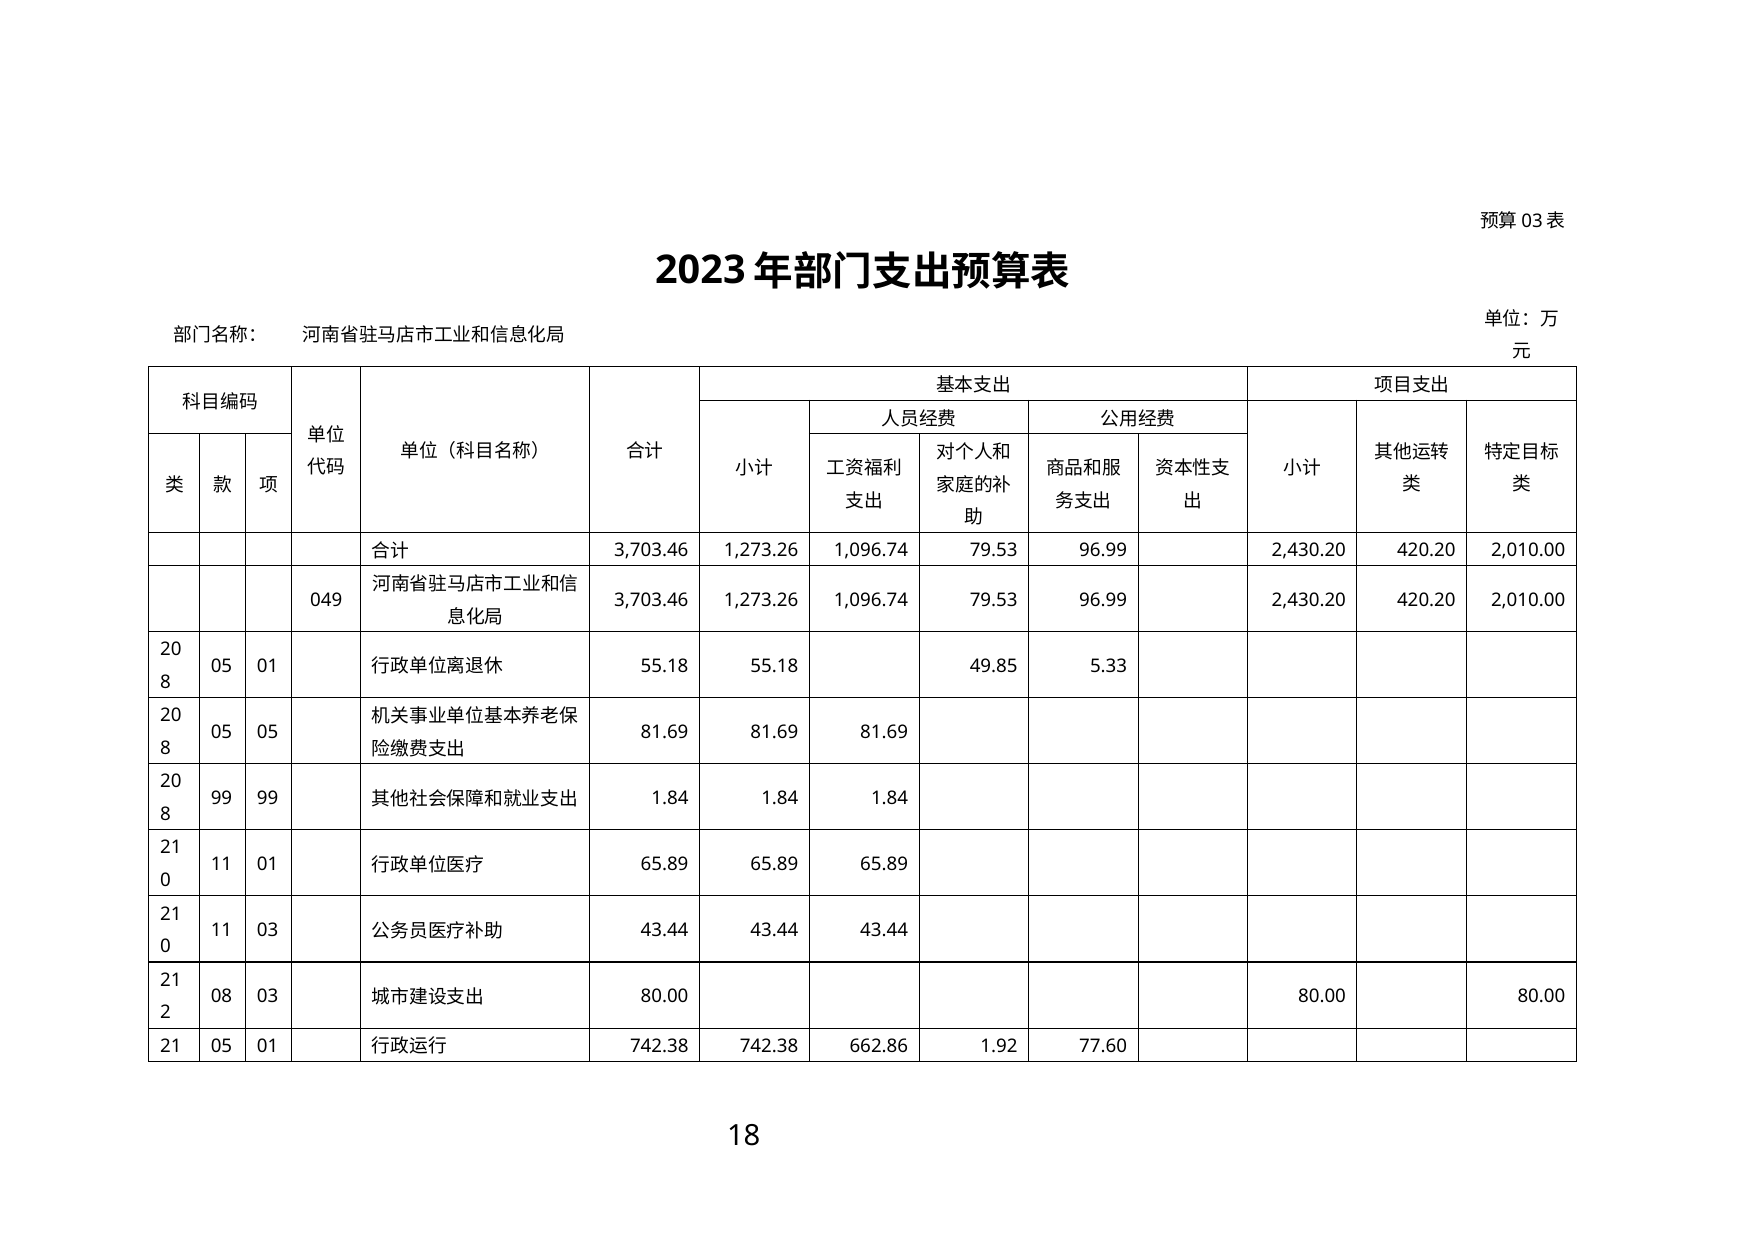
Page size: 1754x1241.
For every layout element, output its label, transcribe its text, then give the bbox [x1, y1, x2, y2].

table_cell [810, 632, 919, 697]
table_cell 81.69 [700, 698, 809, 763]
table_cell 01 [246, 1029, 291, 1061]
table_cell 99 [246, 764, 291, 829]
table_cell 1,096.74 [810, 566, 919, 631]
table_cell 210 [149, 830, 199, 895]
table_cell [1029, 896, 1138, 961]
table_cell 单位：万元 [1467, 301, 1576, 366]
table_cell 款 [200, 434, 245, 532]
table_cell 1,273.26 [700, 533, 809, 565]
table_cell [1029, 830, 1138, 895]
table_cell 742.38 [700, 1029, 809, 1061]
table_cell [292, 896, 360, 961]
table_cell 公务员医疗补助 [361, 896, 589, 961]
table_cell [1357, 632, 1466, 697]
table_cell 77.60 [1029, 1029, 1138, 1061]
table_cell 96.99 [1029, 566, 1138, 631]
table_cell 79.53 [920, 533, 1028, 565]
table_cell 1.92 [920, 1029, 1028, 1061]
table_cell [1139, 896, 1247, 961]
table_cell [1139, 764, 1247, 829]
table_cell 208 [149, 764, 199, 829]
table_cell 96.99 [1029, 533, 1138, 565]
table_cell 80.00 [1467, 963, 1576, 1027]
table_cell [1248, 1029, 1356, 1061]
table_cell [1248, 764, 1356, 829]
table_cell 机关事业单位基本养老保险缴费支出 [361, 698, 589, 763]
table_cell 3,703.46 [590, 533, 699, 565]
table_cell [1248, 896, 1356, 961]
table_cell [1467, 632, 1576, 697]
table_cell 05 [200, 632, 245, 697]
table_cell 49.85 [920, 632, 1028, 697]
table_cell 55.18 [700, 632, 809, 697]
table_cell [1139, 698, 1247, 763]
table_cell 行政单位离退休 [361, 632, 589, 697]
table_cell 81.69 [590, 698, 699, 763]
table_cell 资本性支出 [1139, 434, 1247, 532]
table_cell [246, 566, 291, 631]
table_cell 11 [200, 896, 245, 961]
table_cell 商品和服务支出 [1029, 434, 1138, 532]
table_cell 208 [149, 632, 199, 697]
table_cell 08 [200, 963, 245, 1027]
table_cell 河南省驻马店市工业和信息化局 [361, 566, 589, 631]
table_cell [200, 533, 245, 565]
table_cell 01 [246, 632, 291, 697]
table_cell 2023年部门支出预算表 [149, 236, 1576, 301]
table_cell [1357, 764, 1466, 829]
table_cell 其他运转类 [1357, 401, 1466, 532]
table_cell 2,010.00 [1467, 533, 1576, 565]
table_cell 65.89 [700, 830, 809, 895]
table_cell [292, 632, 360, 697]
table_cell [292, 764, 360, 829]
table_cell 05 [246, 698, 291, 763]
table_cell 基本支出 [700, 367, 1247, 399]
table_cell 其他社会保障和就业支出 [361, 764, 589, 829]
table_cell 03 [246, 963, 291, 1027]
table_cell 小计 [700, 401, 809, 532]
table_cell 742.38 [590, 1029, 699, 1061]
table_cell 55.18 [590, 632, 699, 697]
table_cell [1139, 533, 1247, 565]
table_cell [920, 896, 1028, 961]
table_cell [246, 533, 291, 565]
table_header 预算03表 [149, 204, 1576, 236]
table_cell 城市建设支出 [361, 963, 589, 1027]
table_cell [1467, 698, 1576, 763]
table_cell [149, 566, 199, 631]
table_cell 行政单位医疗 [361, 830, 589, 895]
table_cell 11 [200, 830, 245, 895]
table_cell [1467, 1029, 1576, 1061]
table_cell 1.84 [700, 764, 809, 829]
table_cell [810, 963, 919, 1027]
table_cell [920, 963, 1028, 1027]
table_cell 公用经费 [1029, 401, 1247, 433]
table_cell [292, 1029, 360, 1061]
table_cell [1139, 632, 1247, 697]
table_cell 05 [200, 1029, 245, 1061]
table_cell [1357, 1029, 1466, 1061]
table_cell 80.00 [1248, 963, 1356, 1027]
table_cell 1.84 [590, 764, 699, 829]
table_cell [1357, 963, 1466, 1027]
table_cell 43.44 [700, 896, 809, 961]
table_cell [920, 698, 1028, 763]
table_cell 对个人和家庭的补助 [920, 434, 1028, 532]
table_cell 212 [149, 963, 199, 1027]
table_cell 65.89 [590, 830, 699, 895]
table_cell 河南省驻马店市工业和信息化局 [291, 301, 1467, 366]
table_cell [1467, 830, 1576, 895]
table_cell [1139, 566, 1247, 631]
table_cell 项目支出 [1248, 367, 1576, 399]
table_cell 工资福利支出 [810, 434, 919, 532]
table_cell [292, 533, 360, 565]
table_cell 1,273.26 [700, 566, 809, 631]
table_cell 99 [200, 764, 245, 829]
table_cell [1139, 830, 1247, 895]
table_cell 2,430.20 [1248, 566, 1356, 631]
table_cell 049 [292, 566, 360, 631]
table_cell 81.69 [810, 698, 919, 763]
table_cell 单位代码 [292, 367, 360, 532]
table_cell [1357, 896, 1466, 961]
table_cell [1248, 698, 1356, 763]
table_cell 合计 [361, 533, 589, 565]
table_cell 662.86 [810, 1029, 919, 1061]
table_cell 80.00 [590, 963, 699, 1027]
table_cell [1029, 764, 1138, 829]
table_cell 420.20 [1357, 533, 1466, 565]
table_cell [1357, 698, 1466, 763]
table_cell [700, 963, 809, 1027]
table_cell 特定目标类 [1467, 401, 1576, 532]
table_cell 2,010.00 [1467, 566, 1576, 631]
table_cell 单位（科目名称） [361, 367, 589, 532]
table_cell [1248, 830, 1356, 895]
table_cell [920, 764, 1028, 829]
table_cell 行政运行 [361, 1029, 589, 1061]
table_cell 03 [246, 896, 291, 961]
table_cell 01 [246, 830, 291, 895]
table_cell 项 [246, 434, 291, 532]
table_cell 1.84 [810, 764, 919, 829]
table_cell [1357, 830, 1466, 895]
table_cell [200, 566, 245, 631]
table_cell 合计 [590, 367, 699, 532]
table_cell 208 [149, 698, 199, 763]
table_cell 人员经费 [810, 401, 1028, 433]
table_cell 5.33 [1029, 632, 1138, 697]
table_cell [292, 698, 360, 763]
table_cell [1467, 764, 1576, 829]
table_cell 科目编码 [149, 367, 291, 433]
table_cell [1139, 1029, 1247, 1061]
table_cell 79.53 [920, 566, 1028, 631]
table_cell [292, 963, 360, 1027]
table_cell 420.20 [1357, 566, 1466, 631]
table_cell 小计 [1248, 401, 1356, 532]
table_cell [149, 533, 199, 565]
table_cell 43.44 [810, 896, 919, 961]
table_cell 43.44 [590, 896, 699, 961]
table_cell [1248, 632, 1356, 697]
table_cell 1,096.74 [810, 533, 919, 565]
table_cell [1029, 698, 1138, 763]
table_cell [292, 830, 360, 895]
table_cell 215 [149, 1029, 199, 1061]
table_cell [1029, 963, 1138, 1027]
table_cell 部门名称： [149, 301, 291, 366]
table_cell 210 [149, 896, 199, 961]
table_cell [920, 830, 1028, 895]
table_cell 05 [200, 698, 245, 763]
table_cell [1467, 896, 1576, 961]
table_cell 3,703.46 [590, 566, 699, 631]
table_cell [1139, 963, 1247, 1027]
table_cell 类 [149, 434, 199, 532]
table_cell 2,430.20 [1248, 533, 1356, 565]
table_cell 65.89 [810, 830, 919, 895]
